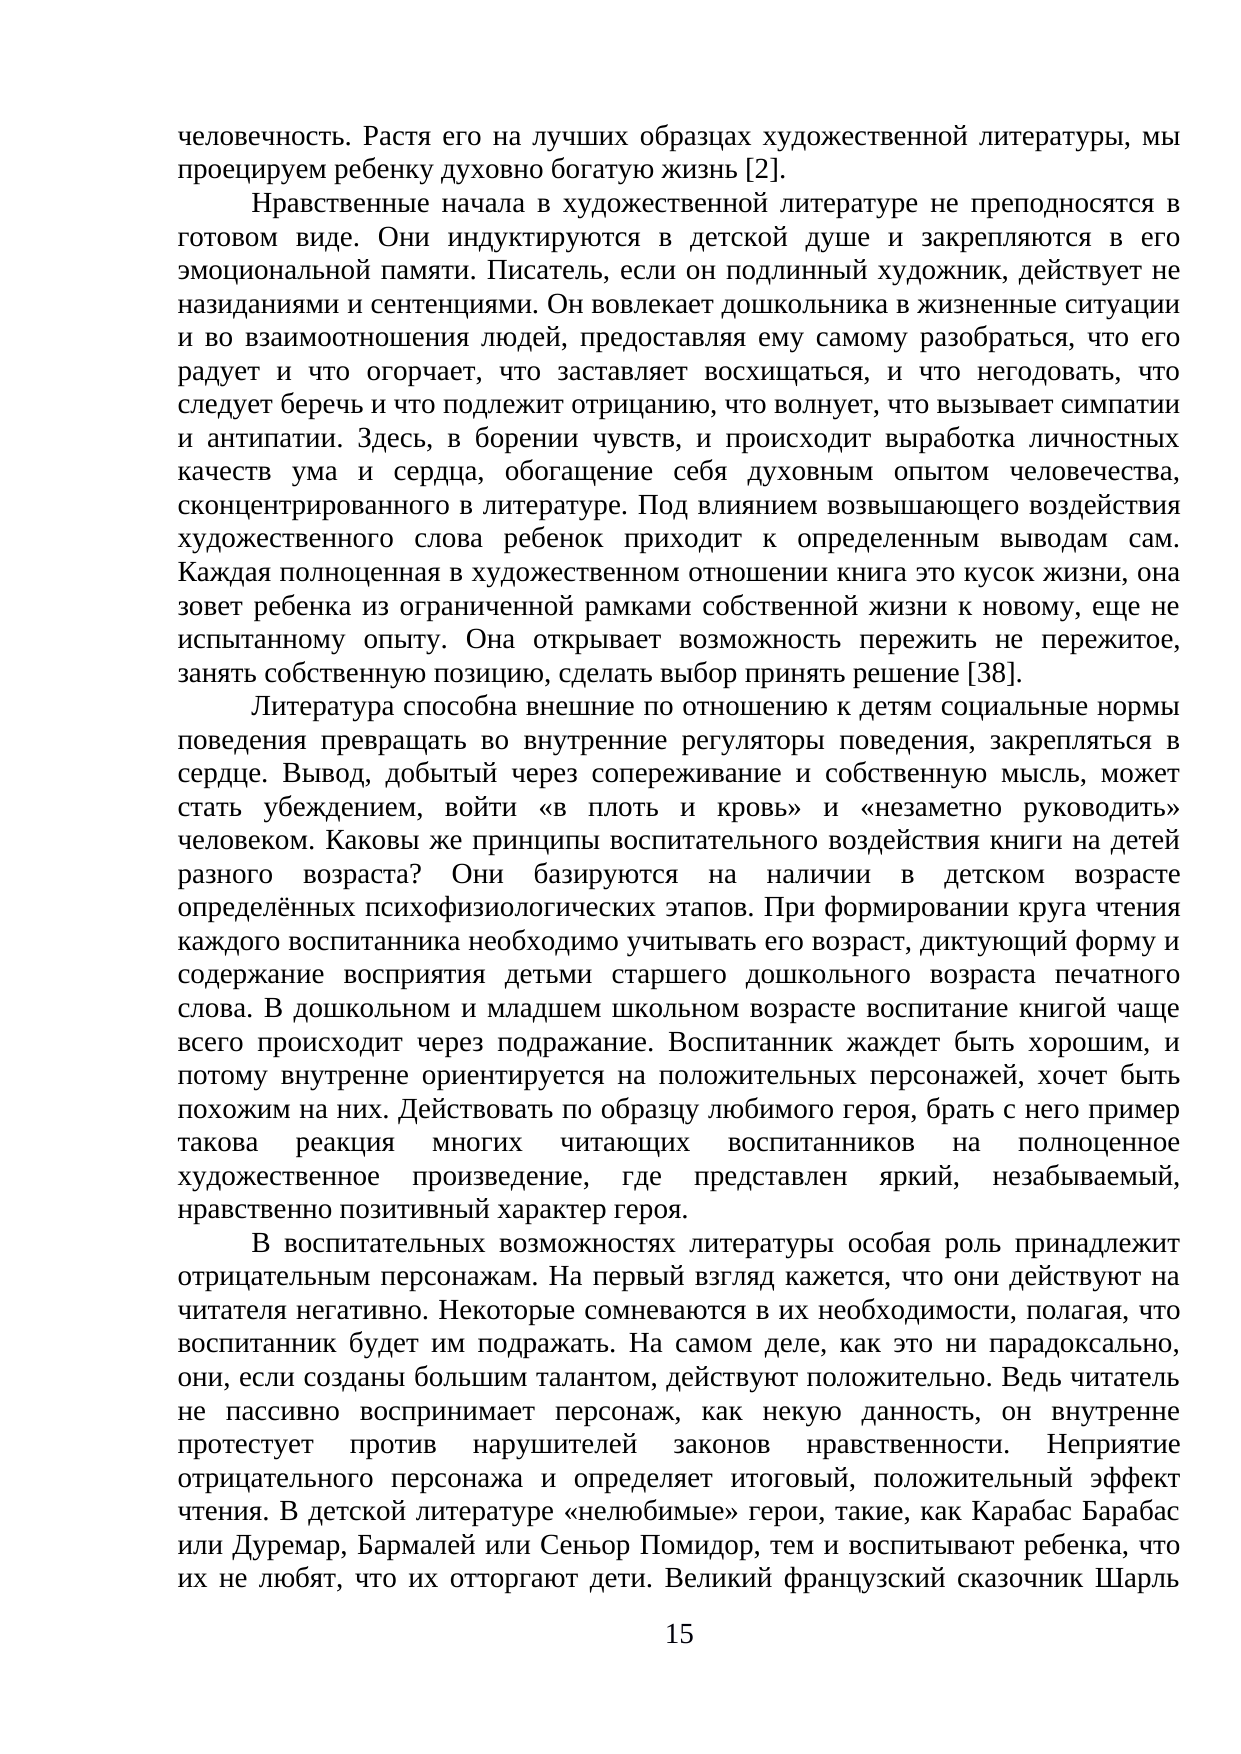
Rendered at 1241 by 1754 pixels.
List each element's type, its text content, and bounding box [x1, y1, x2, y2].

text Нравственные начала в художественной литературе не преподносятся в готовом виде. Они индуктируются в детской душе и закрепляются в его эмоциональной памяти. Писатель, если он подлинный художник, действует не назиданиями и сентенциями. Он вовлекает дошкольника в жизненные ситуации и во взаимоотношения людей, предоставляя ему самому разобраться, что его радует и что огорчает, что заставляет восхищаться, и что негодовать, что следует беречь и что подлежит отрицанию, что волнует, что вызывает симпатии и антипатии. Здесь, в борении чувств, и происходит выработка личностных качеств ума и сердца, обогащение себя духовным опытом человечества, сконцентрированного в литературе. Под влиянием возвышающего воздействия художественного слова ребенок приходит к определенным выводам сам. Каждая полноценная в художественном отношении книга это кусок жизни, она зовет ребенка из ограниченной рамками собственной жизни к новому, еще не испытанному опыту. Она открывает возможность пережить не пережитое, занять собственную позицию, сделать выбор принять решение [38]. [177, 185, 1181, 688]
text Литература способна внешние по отношению к детям социальные нормы поведения превращать во внутренние регуляторы поведения, закрепляться в сердце. Вывод, добытый через сопереживание и собственную мысль, может стать убеждением, войти «в плоть и кровь» и «незаметно руководить» человеком. Каковы же принципы воспитательного воздействия книги на детей разного возраста? Они базируются на наличии в детском возрасте определённых психофизиологических этапов. При формировании круга чтения каждого воспитанника необходимо учитывать его возраст, диктующий форму и содержание восприятия детьми старшего дошкольного возраста печатного слова. В дошкольном и младшем школьном возрасте воспитание книгой чаще всего происходит через подражание. Воспитанник жаждет быть хорошим, и потому внутренне ориентируется на положительных персонажей, хочет быть похожим на них. Действовать по образцу любимого героя, брать с него пример такова реакция многих читающих воспитанников на полноценное художественное произведение, где представлен яркий, незабываемый, нравственно позитивный характер героя. [177, 688, 1181, 1225]
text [177, 118, 1181, 185]
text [177, 1225, 1181, 1594]
